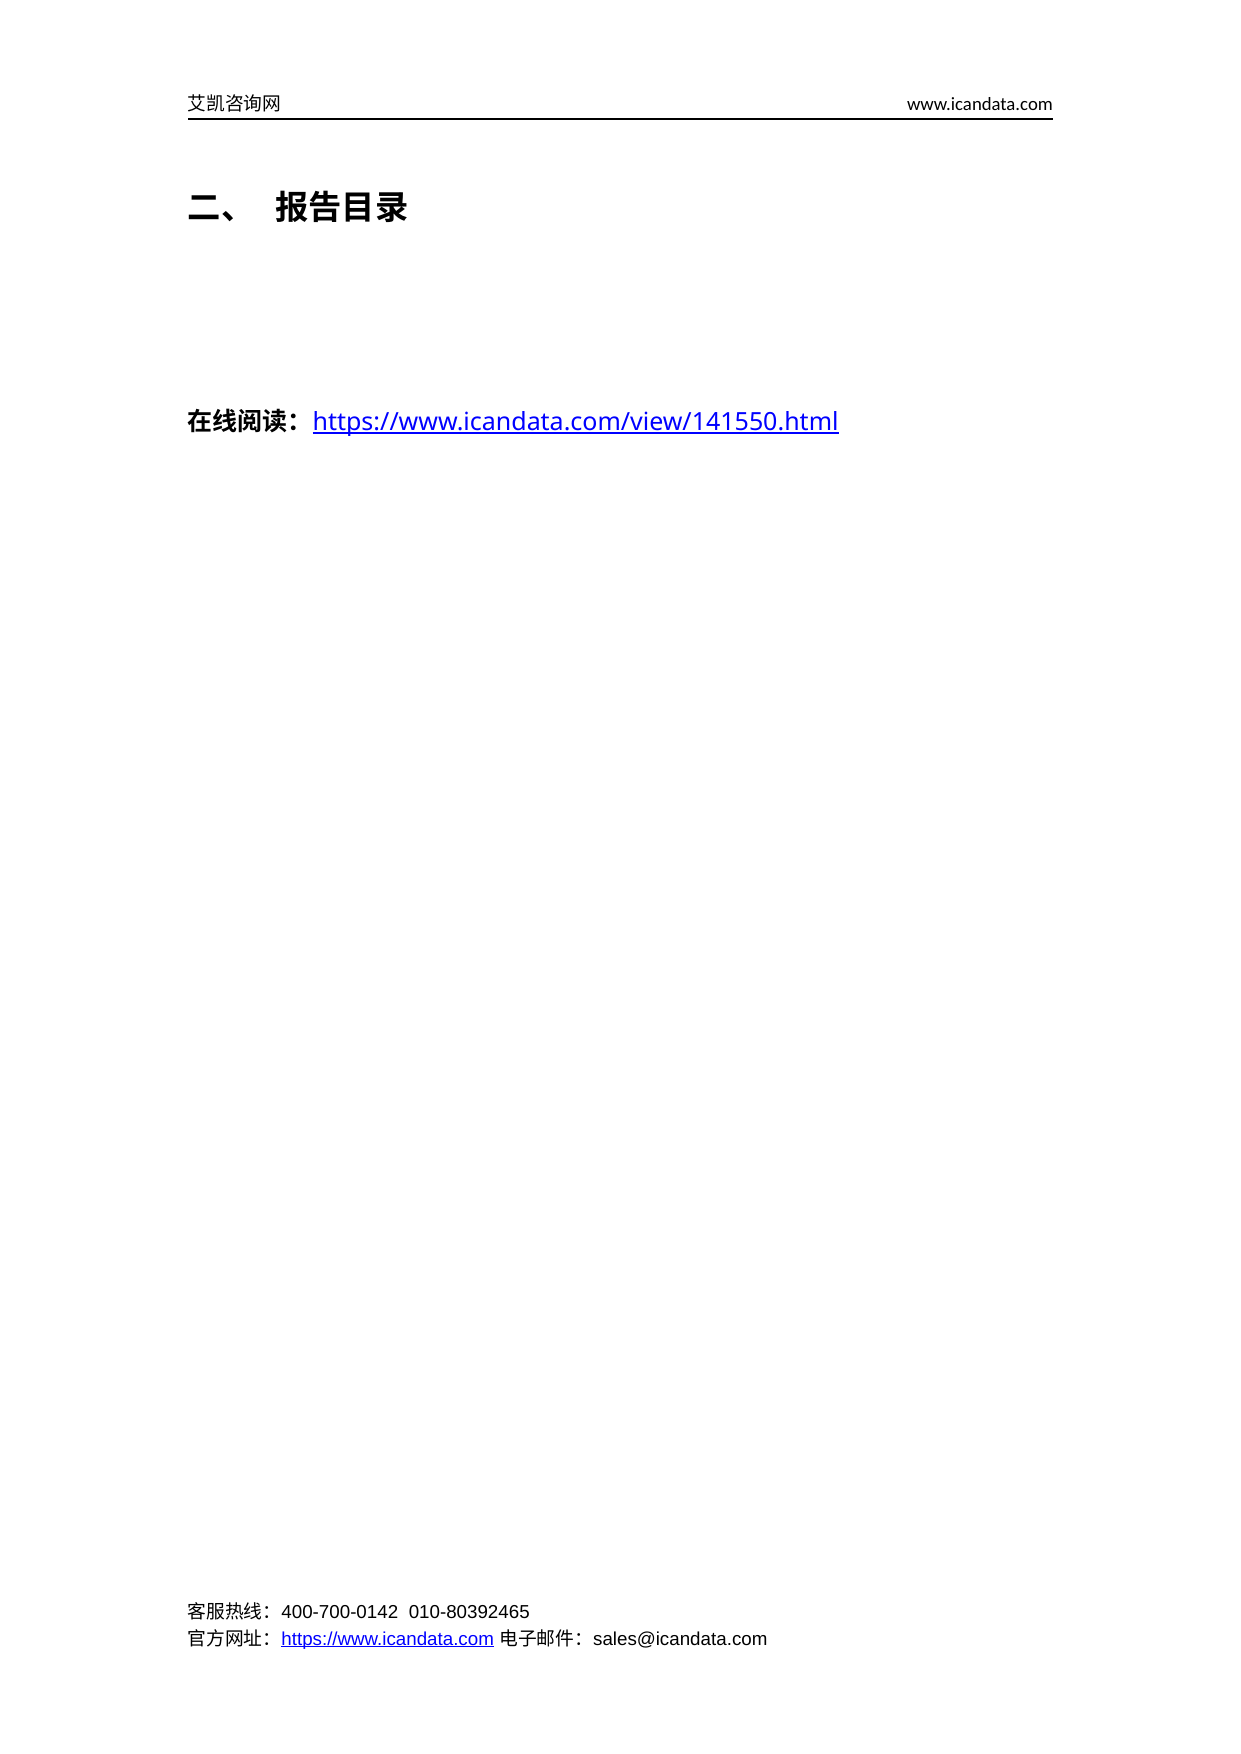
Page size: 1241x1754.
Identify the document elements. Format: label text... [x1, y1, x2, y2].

text 在线阅读：https://www.icandata.com/view/141550.html [187, 387, 1053, 452]
subtitle 报告目录 [187, 172, 1053, 237]
